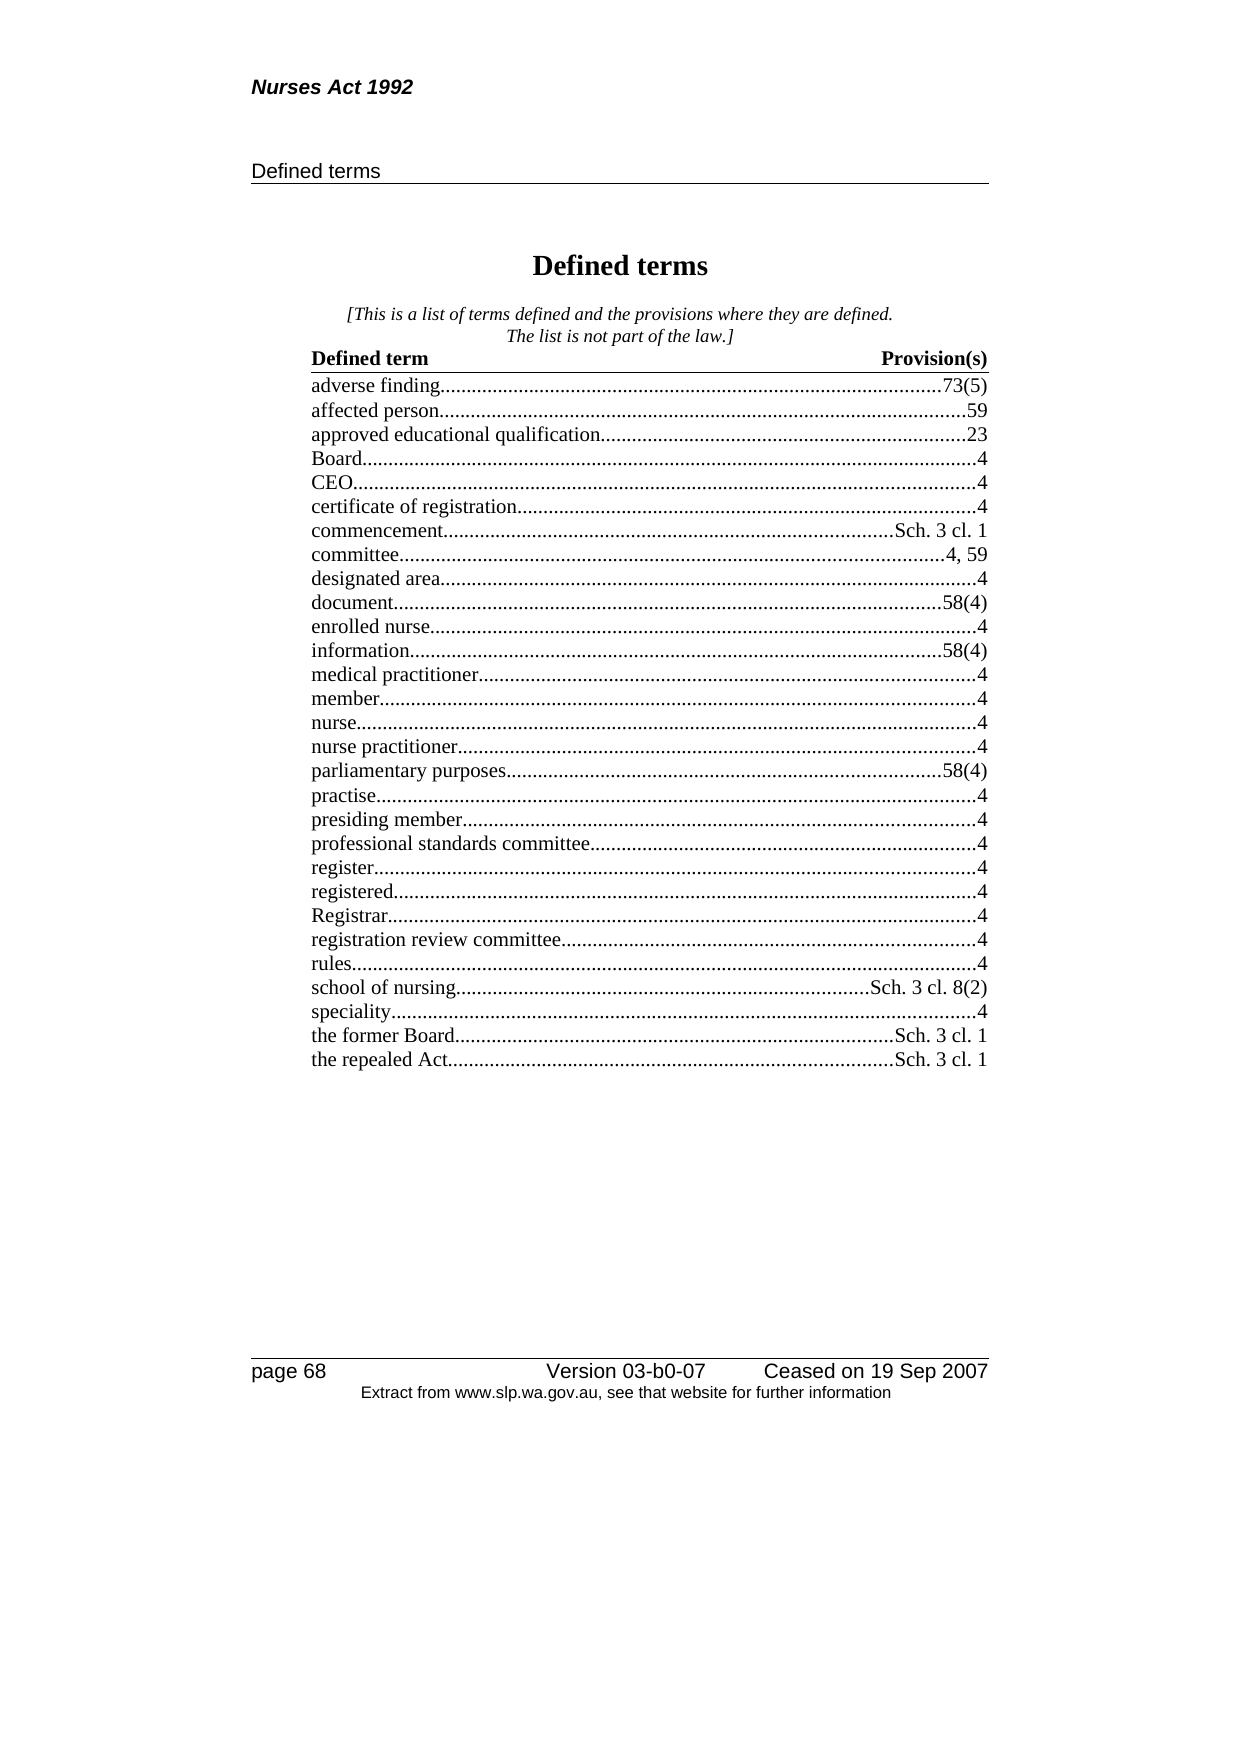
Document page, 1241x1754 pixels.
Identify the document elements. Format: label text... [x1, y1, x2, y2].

text nurse practitioner 4 [311, 734, 929, 758]
text member 4 [311, 686, 929, 710]
text rules 4 [311, 951, 929, 975]
text presiding member 4 [311, 807, 929, 831]
subtitle Defined terms [251, 248, 989, 282]
text parliamentary purposes 58(4) [311, 758, 929, 782]
text Board 4 [311, 446, 929, 470]
text committee 4, 59 [311, 542, 929, 566]
text approved educational qualification 23 [311, 422, 929, 446]
text medical practitioner 4 [311, 662, 929, 686]
text affected person 59 [311, 397, 929, 422]
text document 58(4) [311, 590, 929, 614]
text CEO 4 [311, 470, 929, 494]
text professional standards committee 4 [311, 831, 929, 855]
text the former Board Sch. 3 cl. 1 [311, 1023, 929, 1047]
text Registrar 4 [311, 903, 929, 927]
text [This is a list of terms defined and the provisions where they are defined. The list is not part of the law.] [339, 303, 901, 346]
text practise 4 [311, 782, 929, 807]
text speciality 4 [311, 999, 929, 1023]
text Defined term Provision(s) [311, 346, 989, 372]
text the repealed Act Sch. 3 cl. 1 [311, 1047, 929, 1071]
text designated area 4 [311, 566, 929, 590]
text registered 4 [311, 879, 929, 903]
text commencement Sch. 3 cl. 1 [311, 518, 929, 542]
text information 58(4) [311, 638, 929, 662]
text certificate of registration 4 [311, 494, 929, 518]
text registration review committee 4 [311, 927, 929, 951]
text school of nursing Sch. 3 cl. 8(2) [311, 975, 929, 999]
text nurse 4 [311, 710, 929, 734]
text register 4 [311, 855, 929, 879]
text enrolled nurse 4 [311, 614, 929, 638]
text adverse finding 73(5) [311, 373, 929, 397]
